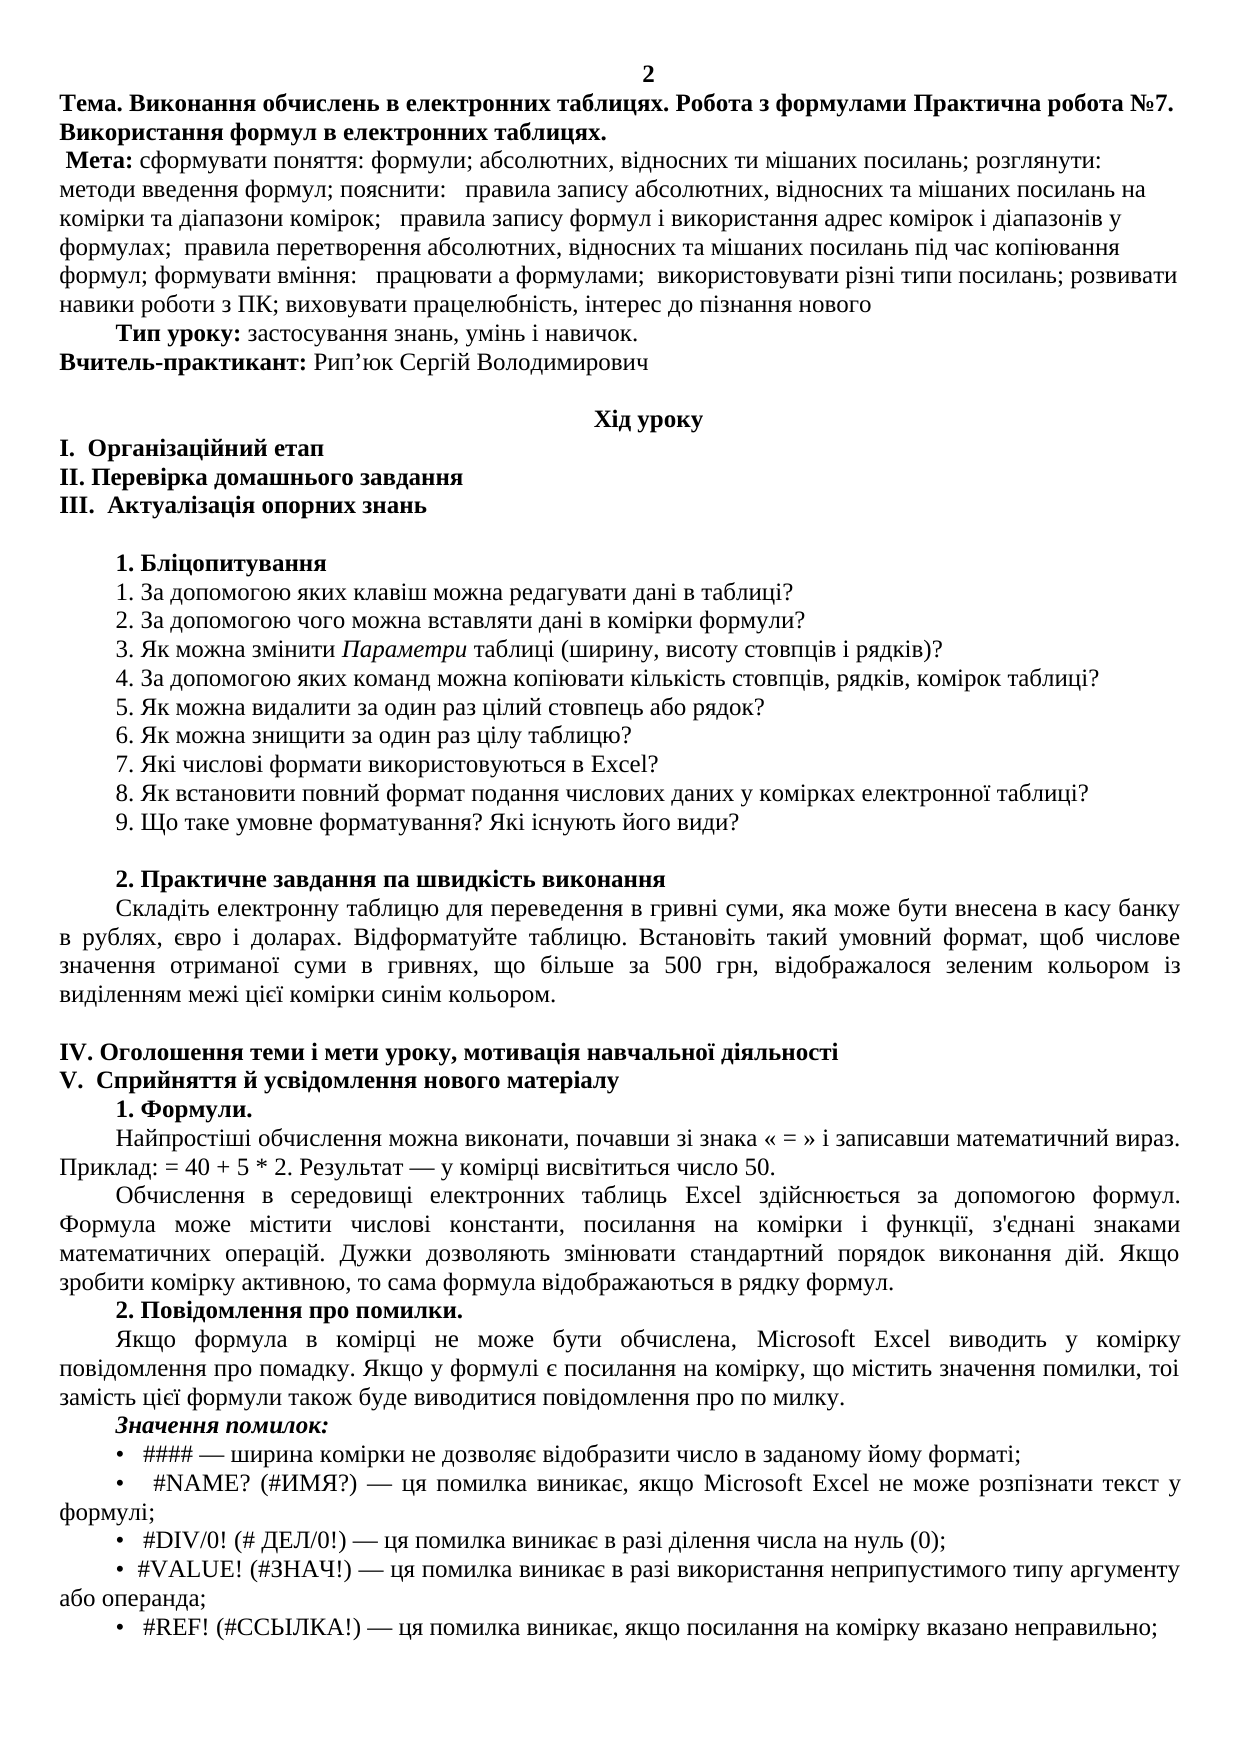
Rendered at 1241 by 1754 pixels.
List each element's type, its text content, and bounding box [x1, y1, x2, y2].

text 2 [59, 59, 1181, 88]
text 3. Як можна змінити Параметри таблиці (ширину, висоту стовпців і рядків)? [59, 634, 1181, 663]
text 7. Які числові формати використовуються в Excel? [59, 749, 1181, 778]
text • #NAME? (#ИМЯ?) — ця помилка виникає, якщо Microsoft Excel не може розпізнати текст у формулі; [59, 1468, 1181, 1525]
text Тип уроку: застосування знань, умінь і навичок. [59, 318, 1181, 347]
text III. Актуалізація опорних знань [59, 490, 1181, 519]
text 6. Як можна знищити за один раз цілу таблицю? [59, 720, 1181, 749]
text Значення помилок: [59, 1410, 1181, 1439]
text 1. За допомогою яких клавіш можна редагувати дані в таблиці? [59, 577, 1181, 605]
text Мета: сформувати поняття: формули; абсолютних, відносних ти мішаних посилань; розглянути: методи введення формул; пояснити: правила запису абсолютних, відносних та мішаних посилань на комірки та діапазони комірок; правила запису формул і використання адрес комірок і діапазонів у формулах; правила перетворення абсолютних, відносних та мішаних посилань під час копіювання формул; формувати вміння: працювати а формулами; використовувати різні типи посилань; розвивати навики роботи з ПК; виховувати працелюбність, інтерес до пізнання нового [59, 145, 1181, 318]
text 9. Що таке умовне форматування? Які існують його види? [59, 807, 1181, 835]
text II. Перевірка домашнього завдання [59, 462, 1181, 490]
text І. Організаційний етап [59, 433, 1181, 462]
text • #REF! (#ССЬІЛКА!) — ця помилка виникає, якщо посилання на комірку вказано неправильно; [59, 1612, 1181, 1640]
text Хід уроку [59, 404, 1181, 433]
text IV. Оголошення теми і мети уроку, мотивація навчальної діяльності [59, 1037, 1181, 1065]
text Якщо формула в комірці не може бути обчислена, Microsoft Excel виводить у комірку повідомлення про помадку. Якщо у формулі є посилання на комірку, що містить значення помилки, тоі замість цієї формули також буде виводитися повідомлення про по милку. [59, 1324, 1181, 1410]
text • #### — ширина комірки не дозволяє відобразити число в заданому йому форматі; [59, 1439, 1181, 1468]
text 5. Як можна видалити за один раз цілий стовпець або рядок? [59, 692, 1181, 720]
text 8. Як встановити повний формат подання числових даних у комірках електронної таблиці? [59, 778, 1181, 807]
text 4. За допомогою яких команд можна копіювати кількість стовпців, рядків, комірок таблиці? [59, 663, 1181, 692]
text Найпростіші обчислення можна виконати, почавши зі знака « = » і записавши математичний вираз. Приклад: = 40 + 5 * 2. Результат — у комірці висвітиться число 50. [59, 1123, 1181, 1180]
text 1. Бліцопитування [59, 548, 1181, 577]
text Тема. Виконання обчислень в електронних таблицях. Робота з формулами Практична робота №7. Використання формул в електронних таблицях. [59, 88, 1181, 145]
text 2. За допомогою чого можна вставляти дані в комірки формули? [59, 605, 1181, 634]
text Вчитель-практикант: Рип’юк Сергій Володимирович [59, 347, 1181, 375]
text V. Сприйняття й усвідомлення нового матеріалу [59, 1065, 1181, 1094]
text Обчислення в середовищі електронних таблиць Excel здійснюється за допомогою формул. Формула може містити числові константи, посилання на комірки і функції, з'єднані знаками математичних операцій. Дужки дозволяють змінювати стандартний порядок виконання дій. Якщо зробити комірку активною, то сама формула відображаються в рядку формул. [59, 1180, 1181, 1295]
text 1. Формули. [59, 1094, 1181, 1123]
text 2. Практичне завдання па швидкість виконання [59, 864, 1181, 893]
text Складіть електронну таблицю для переведення в гривні суми, яка може бути внесена в касу банку в рублях, євро і доларах. Відформатуйте таблицю. Встановіть такий умовний формат, щоб числове значення отриманої суми в гривнях, що більше за 500 грн, відображалося зеленим кольором із виділенням межі цієї комірки синім кольором. [59, 893, 1181, 1008]
text • #VALUE! (#ЗНАЧ!) — ця помилка виникає в разі використання неприпустимого типу аргументу або операнда; [59, 1554, 1181, 1612]
text • #DIV/0! (# ДЕЛ/0!) — ця помилка виникає в разі ділення числа на нуль (0); [59, 1525, 1181, 1554]
text 2. Повідомлення про помилки. [59, 1295, 1181, 1324]
